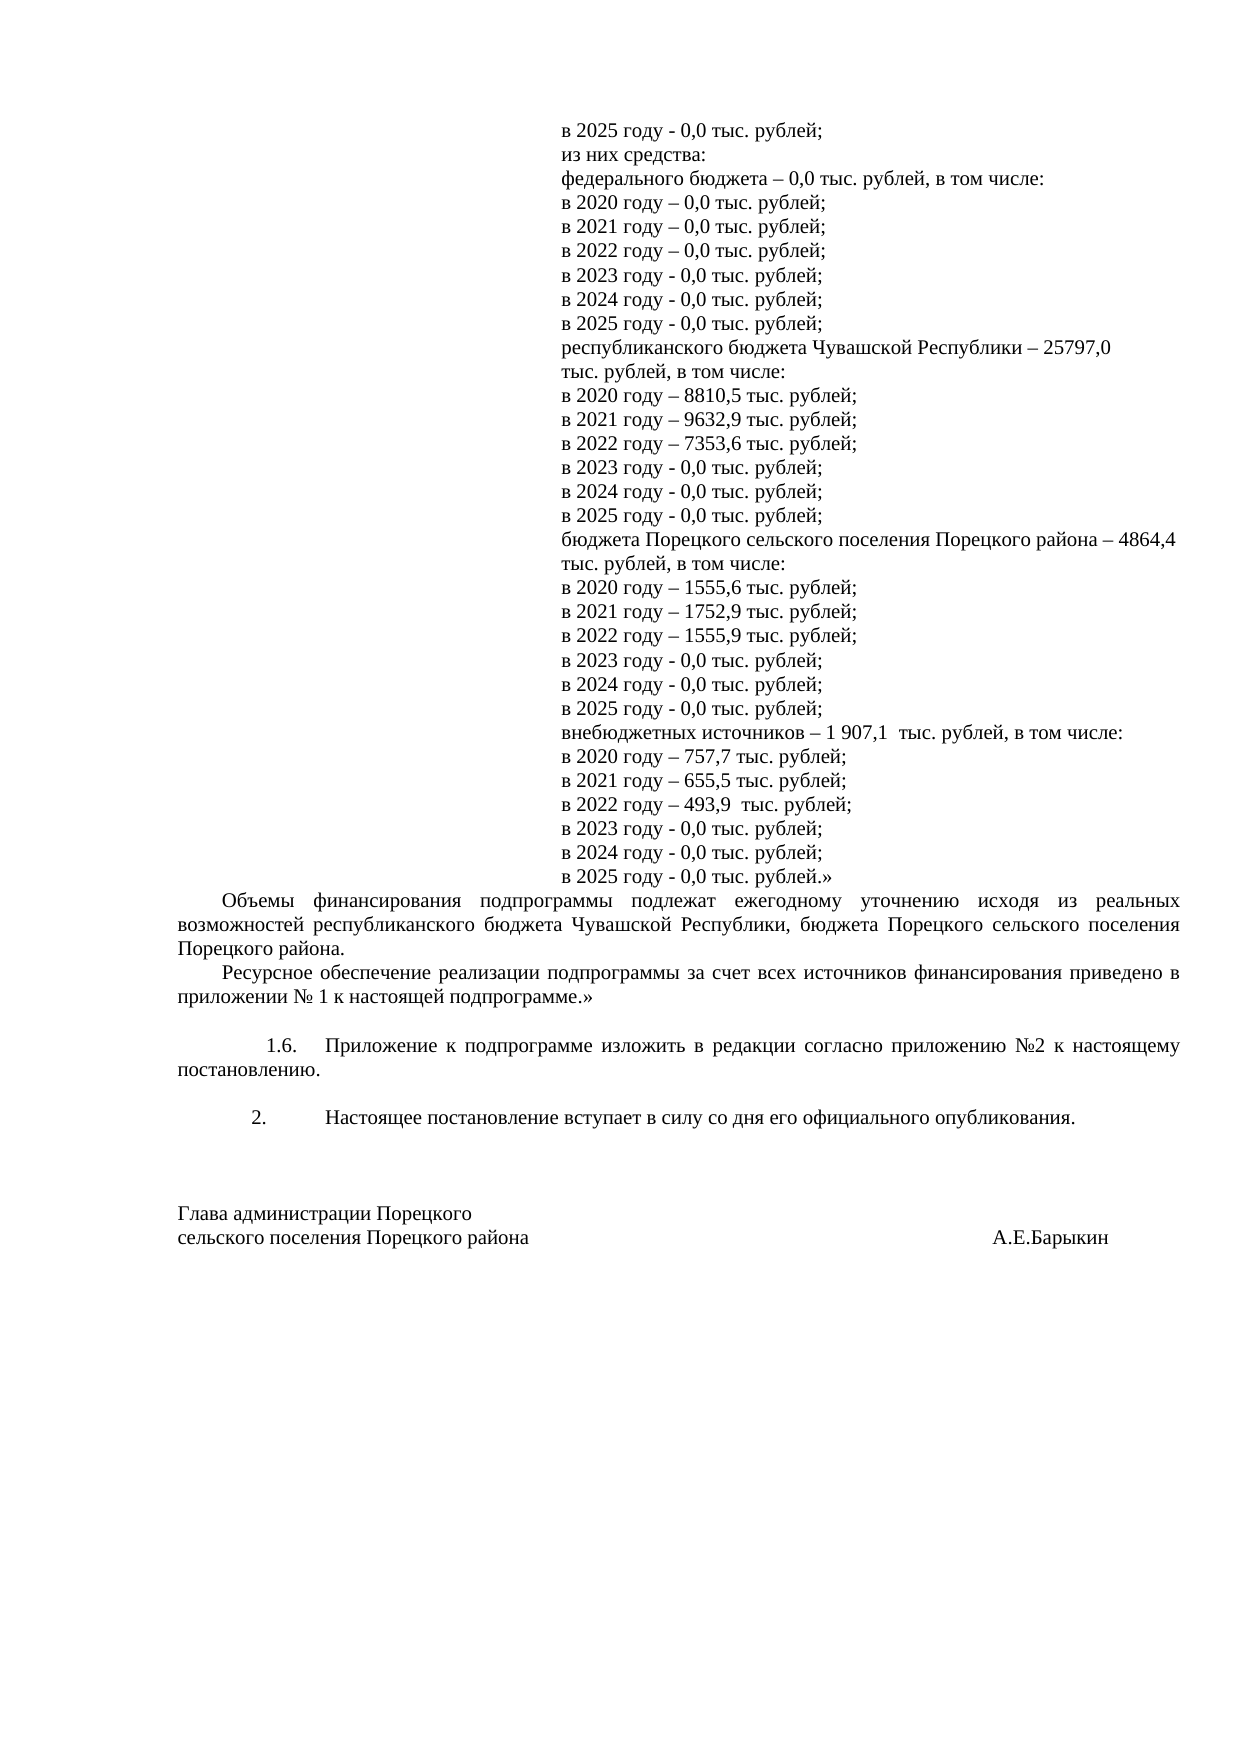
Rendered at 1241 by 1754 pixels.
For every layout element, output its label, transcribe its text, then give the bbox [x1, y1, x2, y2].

text в 2020 году – 757,7 тыс. рублей; [561, 744, 1181, 768]
list Настоящее постановление вступает в силу со дня его официального опубликования. [177, 1105, 1181, 1129]
text в 2024 году - 0,0 тыс. рублей; [561, 287, 1181, 311]
text республиканского бюджета Чувашской Республики – 25797,0 тыс. рублей, в том числе: [561, 335, 1181, 383]
text в 2025 году - 0,0 тыс. рублей; [561, 503, 1181, 527]
text в 2023 году - 0,0 тыс. рублей; [561, 455, 1181, 479]
text в 2024 году - 0,0 тыс. рублей; [561, 479, 1181, 503]
text бюджета Порецкого сельского поселения Порецкого района – 4864,4 тыс. рублей, в том числе: [561, 527, 1181, 575]
text в 2023 году - 0,0 тыс. рублей; [561, 647, 1181, 672]
text в 2024 году - 0,0 тыс. рублей; [561, 840, 1181, 864]
text в 2021 году – 1752,9 тыс. рублей; [561, 599, 1181, 623]
text в 2020 году – 0,0 тыс. рублей; [561, 190, 1181, 214]
list Приложение к подпрограмме изложить в редакции согласно приложению №2 к настоящему постановлению. [177, 1032, 1181, 1081]
text в 2023 году - 0,0 тыс. рублей; [561, 262, 1181, 287]
text в 2025 году - 0,0 тыс. рублей; [561, 311, 1181, 335]
text в 2022 году – 493,9 тыс. рублей; [561, 792, 1181, 816]
text в 2022 году – 0,0 тыс. рублей; [561, 238, 1181, 262]
text Ресурсное обеспечение реализации подпрограммы за счет всех источников финансирования приведено в приложении № 1 к настоящей подпрограмме.» [177, 960, 1181, 1008]
text в 2022 году – 7353,6 тыс. рублей; [561, 431, 1181, 455]
text в 2021 году – 0,0 тыс. рублей; [561, 214, 1181, 238]
text в 2025 году - 0,0 тыс. рублей.» [561, 864, 1181, 888]
text внебюджетных источников – 1 907,1 тыс. рублей, в том числе: [561, 720, 1181, 744]
text в 2022 году – 1555,9 тыс. рублей; [561, 623, 1181, 647]
text в 2021 году – 655,5 тыс. рублей; [561, 768, 1181, 792]
text в 2021 году – 9632,9 тыс. рублей; [561, 407, 1181, 431]
text сельского поселения Порецкого района А.Е.Барыкин [177, 1225, 1181, 1249]
text из них средства: [561, 142, 1181, 166]
text в 2020 году – 8810,5 тыс. рублей; [561, 383, 1181, 407]
text Объемы финансирования подпрограммы подлежат ежегодному уточнению исходя из реальных возможностей республиканского бюджета Чувашской Республики, бюджета Порецкого сельского поселения Порецкого района. [177, 888, 1181, 960]
text в 2023 году - 0,0 тыс. рублей; [561, 816, 1181, 840]
text в 2020 году – 1555,6 тыс. рублей; [561, 575, 1181, 599]
text в 2025 году - 0,0 тыс. рублей; [561, 696, 1181, 720]
text в 2024 году - 0,0 тыс. рублей; [561, 672, 1181, 696]
text Глава администрации Порецкого [177, 1201, 1181, 1225]
text федерального бюджета – 0,0 тыс. рублей, в том числе: [561, 166, 1181, 190]
text в 2025 году - 0,0 тыс. рублей; [561, 118, 1181, 142]
